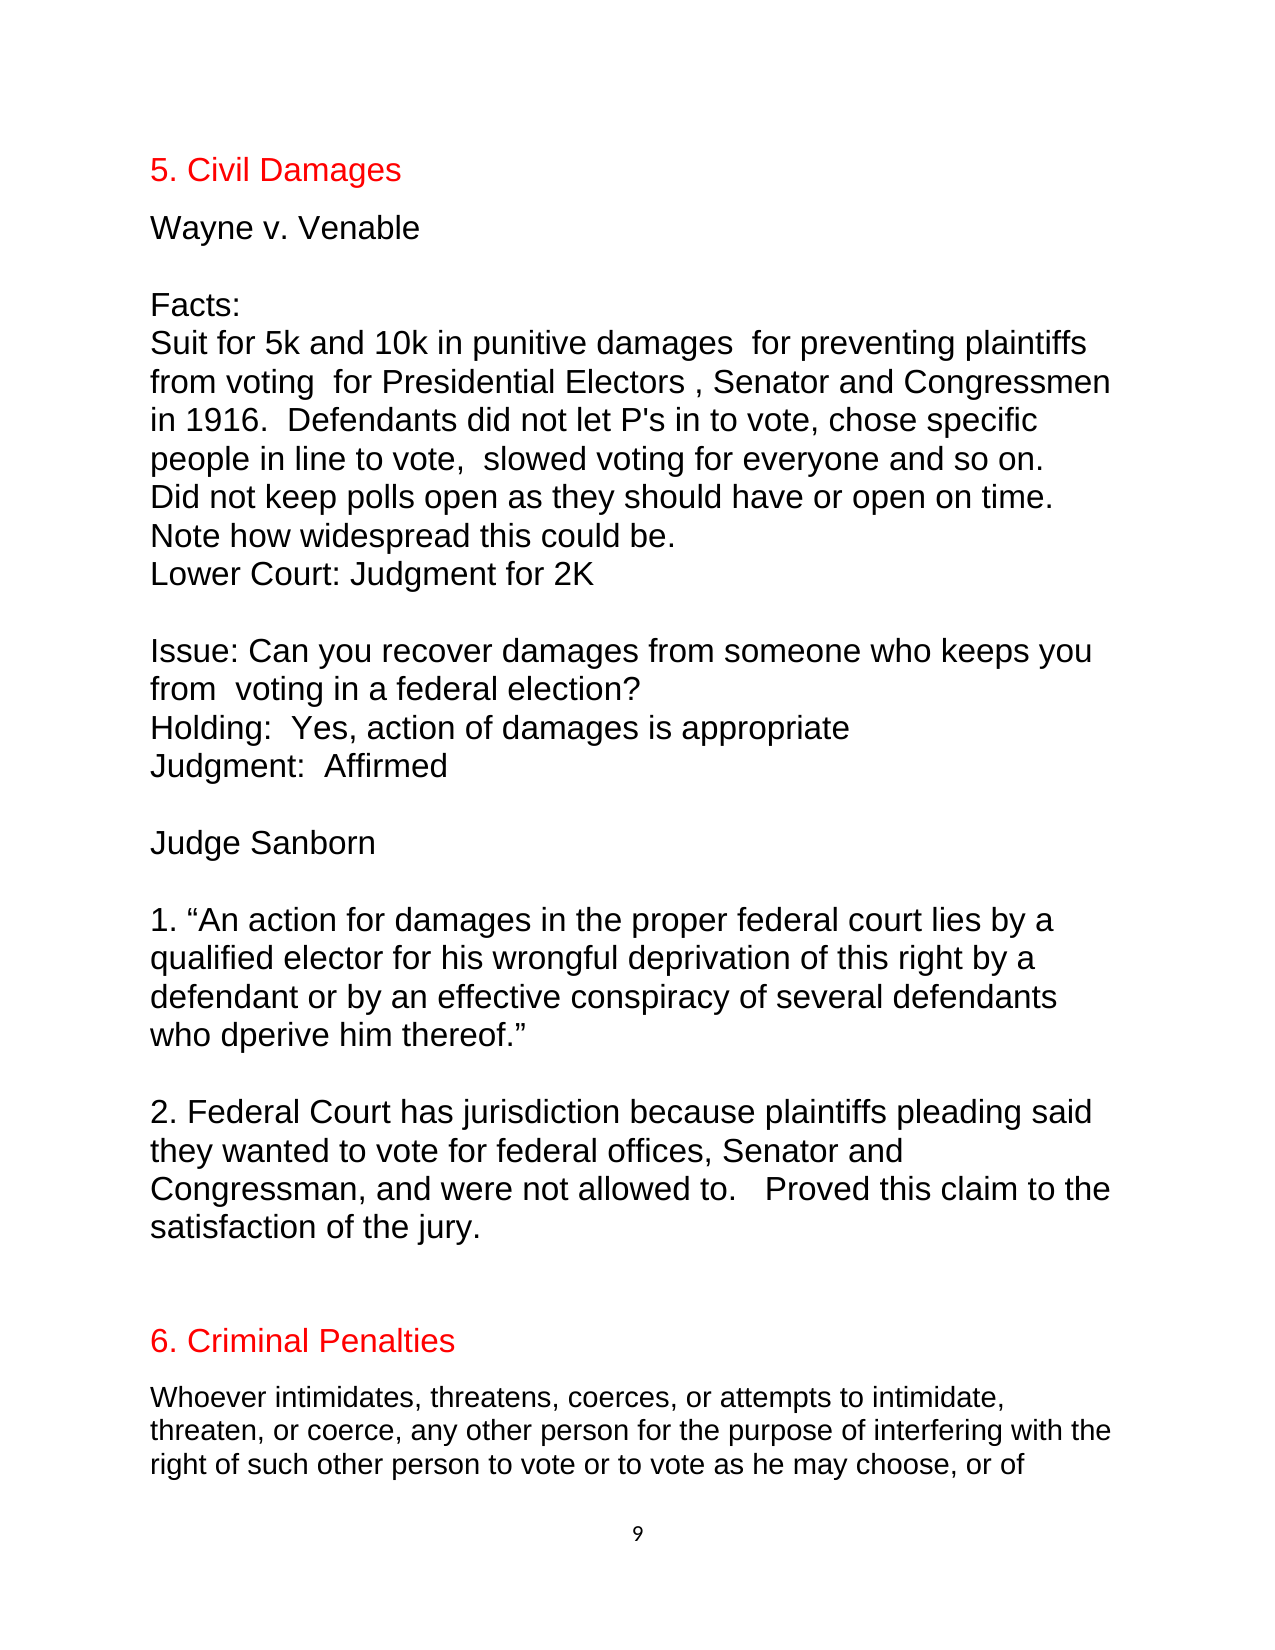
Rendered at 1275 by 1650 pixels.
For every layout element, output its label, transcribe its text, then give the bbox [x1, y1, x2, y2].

text Facts: [150, 285, 1125, 323]
text 6. Criminal Penalties [150, 1322, 1125, 1360]
text Judgment: Affirmed [150, 746, 1125, 785]
text Note how widespread this could be. [150, 516, 1125, 554]
text Holding: Yes, action of damages is appropriate [150, 708, 1125, 746]
text Issue: Can you recover damages from someone who keeps you from voting in a federal election? [150, 631, 1125, 708]
text Wayne v. Venable [150, 208, 1125, 247]
text Lower Court: Judgment for 2K [150, 554, 1125, 592]
text Suit for 5k and 10k in punitive damages for preventing plaintiffs from voting for Presidential Electors , Senator and Congressmen in 1916. Defendants did not let P's in to vote, chose specific people in line to vote, slowed voting for everyone and so on. [150, 323, 1125, 477]
text 5. Civil Damages [150, 150, 1125, 188]
text 2. Federal Court has jurisdiction because plaintiffs pleading said they wanted to vote for federal offices, Senator and Congressman, and were not allowed to. Proved this claim to the satisfaction of the jury. [150, 1092, 1125, 1246]
text Judge Sanborn [150, 823, 1125, 862]
text 1. “An action for damages in the proper federal court lies by a qualified elector for his wrongful deprivation of this right by a defendant or by an effective conspiracy of several defendants who dperive him thereof.” [150, 900, 1125, 1054]
text Did not keep polls open as they should have or open on time. [150, 477, 1125, 516]
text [150, 1380, 1125, 1480]
